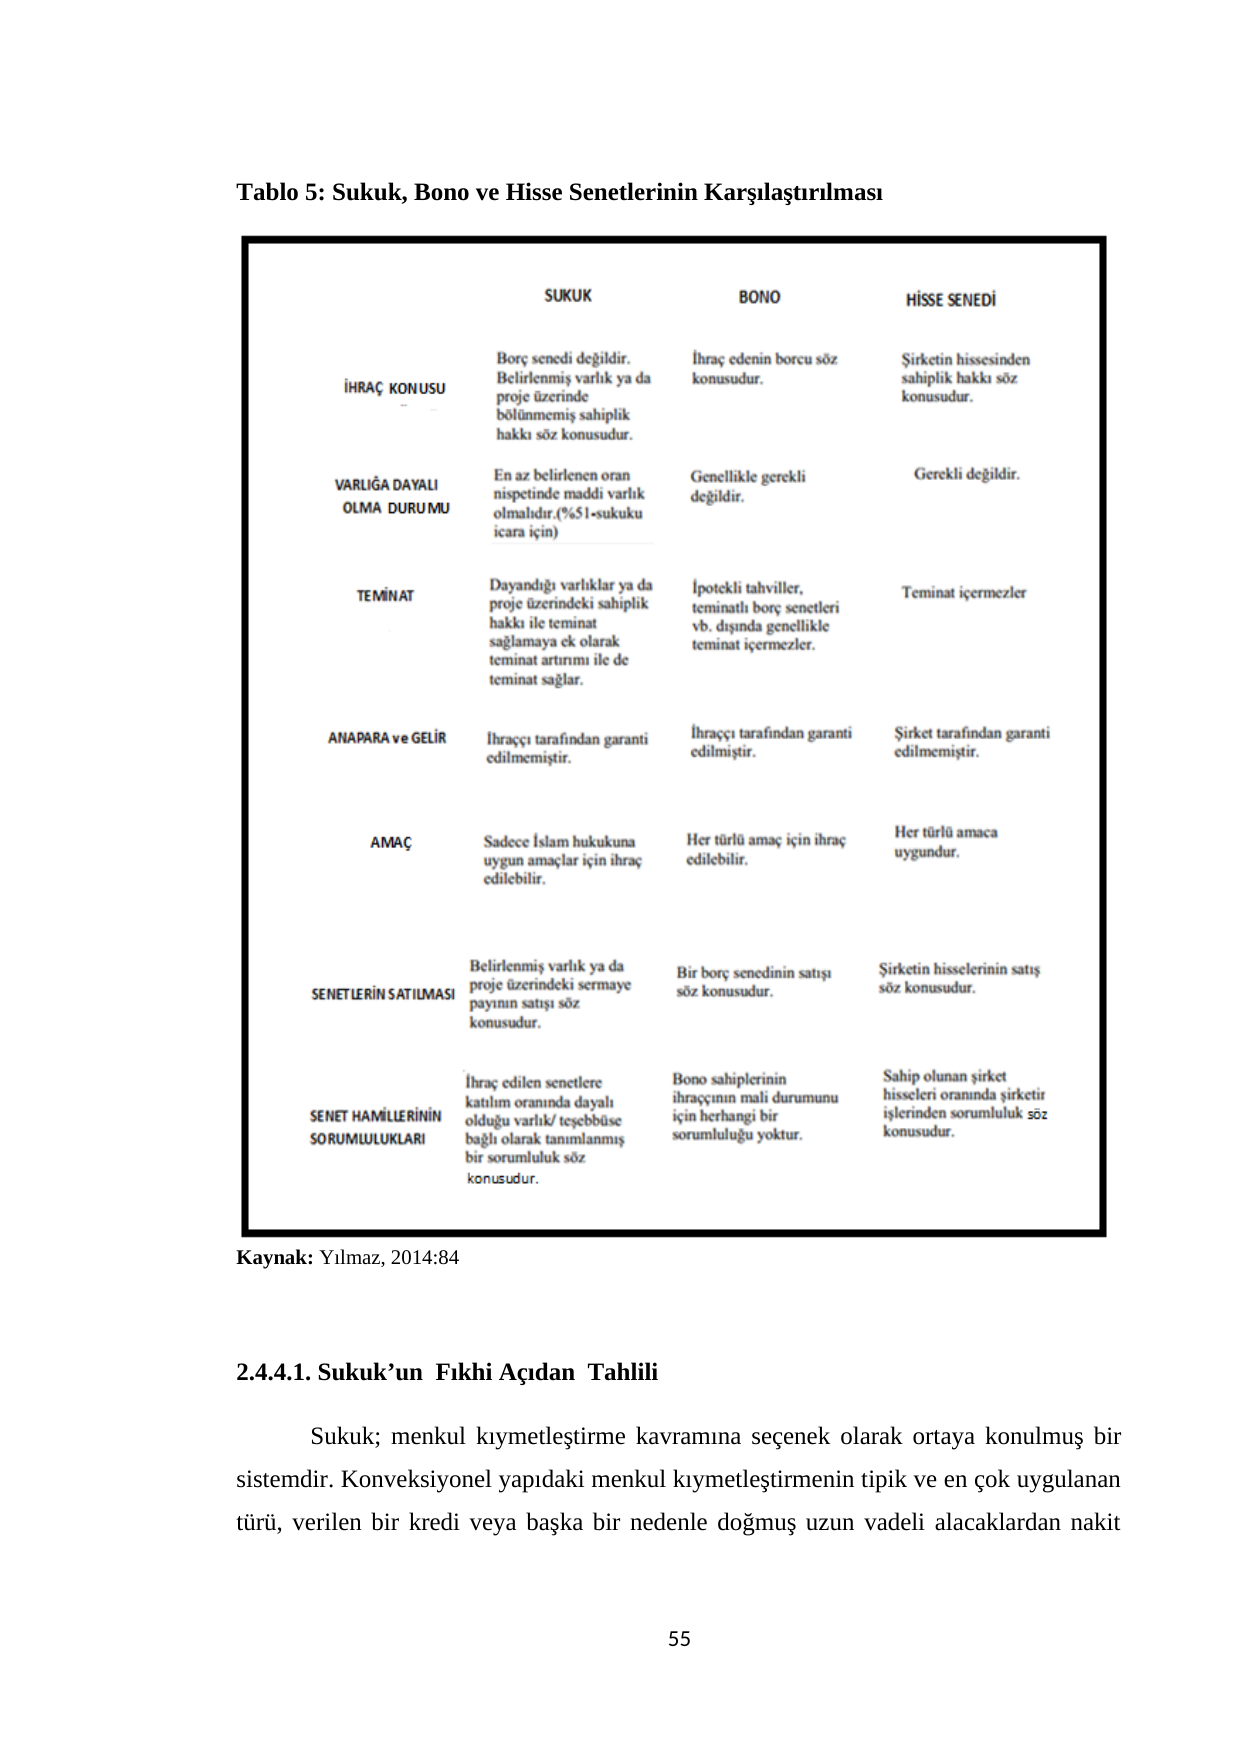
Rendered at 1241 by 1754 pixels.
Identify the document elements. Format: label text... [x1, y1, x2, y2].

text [236, 1421, 1122, 1536]
text Tablo 5: Sukuk, Bono ve Hisse Senetlerinin Karşılaştırılması [236, 177, 1122, 206]
text 2.4.4.1. Sukuk’un Fıkhi Açıdan Tahlili [236, 1357, 1122, 1386]
picture [236, 231, 1111, 1242]
